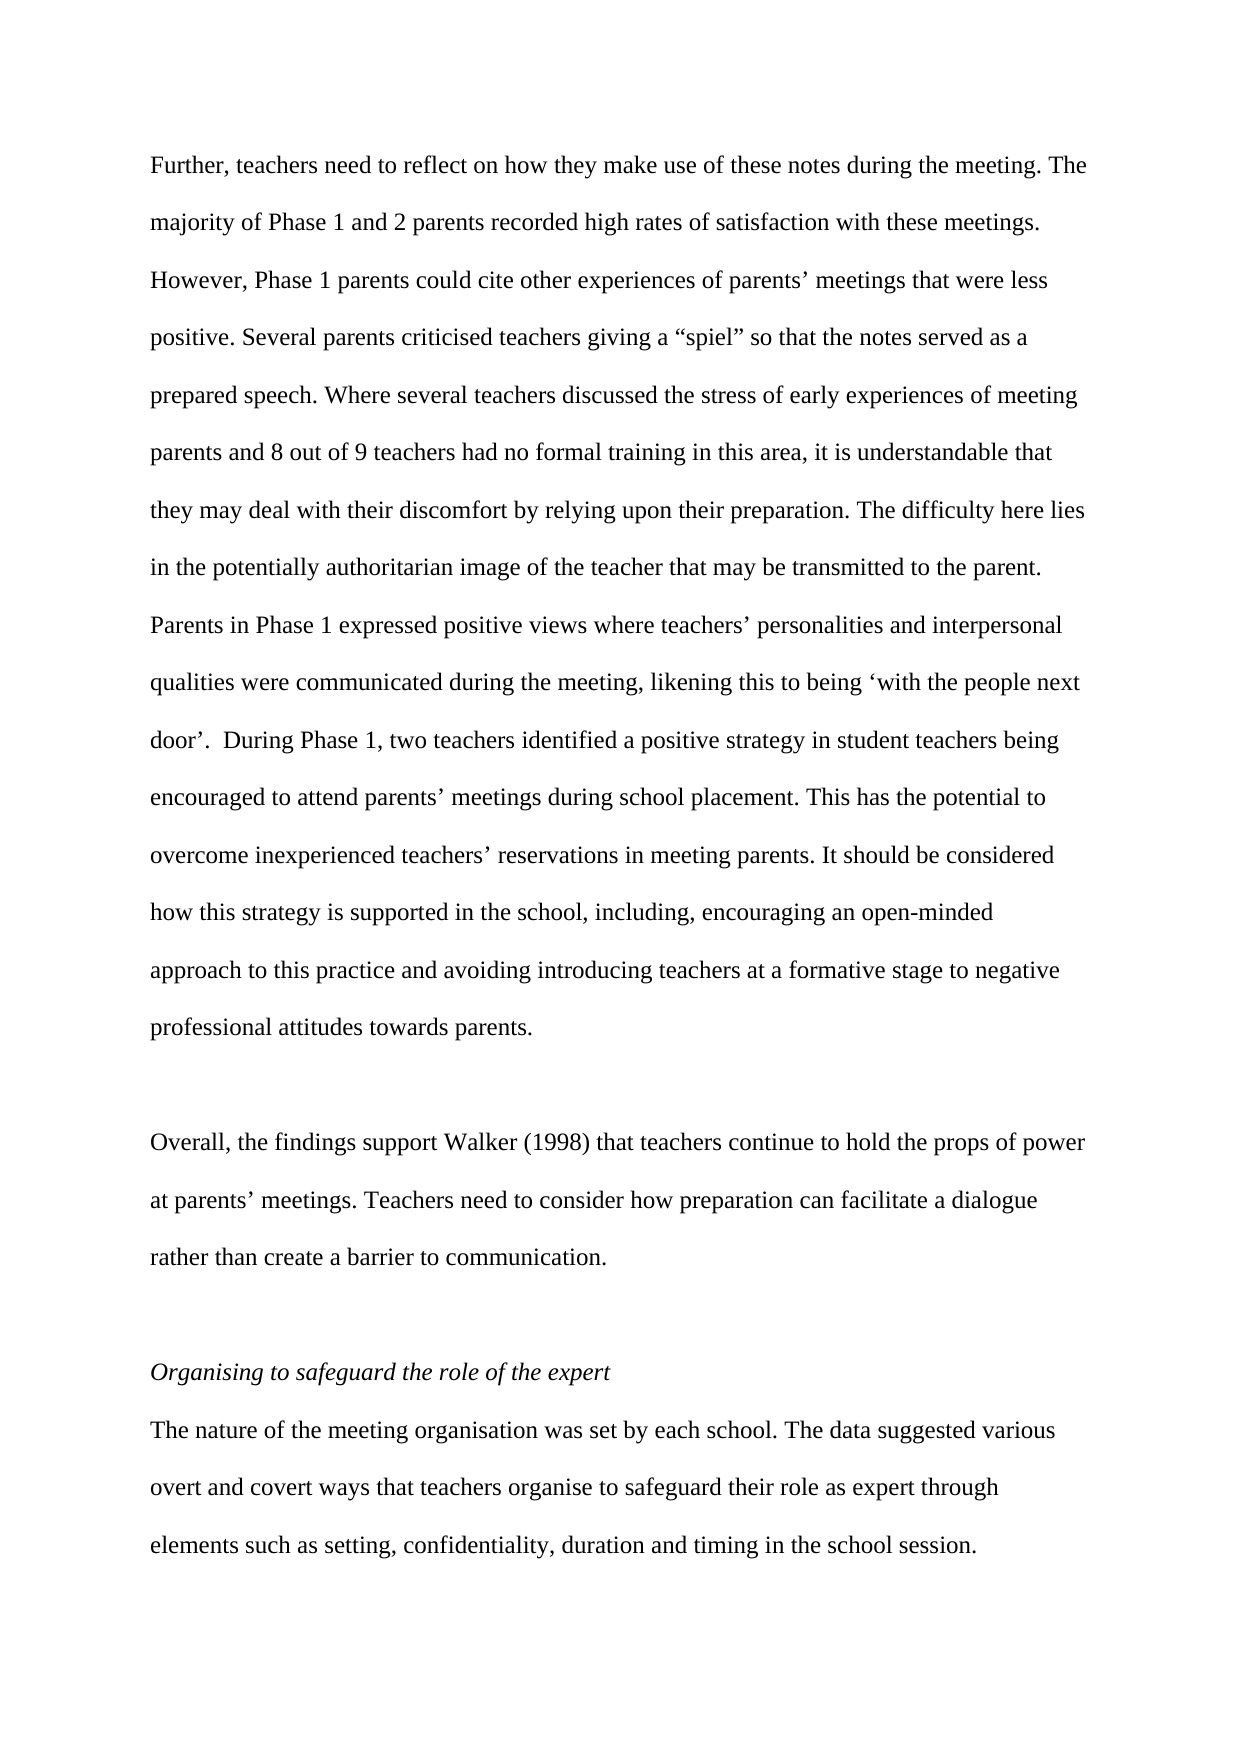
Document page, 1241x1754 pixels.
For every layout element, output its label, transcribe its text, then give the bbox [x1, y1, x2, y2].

text Overall, the findings support Walker (1998) that teachers continue to hold the props of power at parents’ meetings. Teachers need to consider how preparation can facilitate a dialogue rather than create a barrier to communication. [150, 1127, 1090, 1271]
text Further, teachers need to reflect on how they make use of these notes during the meeting. The majority of Phase 1 and 2 parents recorded high rates of satisfaction with these meetings. However, Phase 1 parents could cite other experiences of parents’ meetings that were less positive. Several parents criticised teachers giving a “spiel” so that the notes served as a prepared speech. Where several teachers discussed the stress of early experiences of meeting parents and 8 out of 9 teachers had no formal training in this area, it is understandable that they may deal with their discomfort by relying upon their preparation. The difficulty here lies in the potentially authoritarian image of the teacher that may be transmitted to the parent. Parents in Phase 1 expressed positive views where teachers’ personalities and interpersonal qualities were communicated during the meeting, likening this to being ‘with the people next door’. During Phase 1, two teachers identified a positive strategy in student teachers being encouraged to attend parents’ meetings during school placement. This has the potential to overcome inexperienced teachers’ reservations in meeting parents. It should be considered how this strategy is supported in the school, including, encouraging an open-minded approach to this practice and avoiding introducing teachers at a formative stage to negative professional attitudes towards parents. [150, 150, 1090, 1041]
text Organising to safeguard the role of the expert [150, 1357, 1090, 1386]
text The nature of the meeting organisation was set by each school. The data suggested various overt and covert ways that teachers organise to safeguard their role as expert through elements such as setting, confidentiality, duration and timing in the school session. [150, 1415, 1090, 1559]
